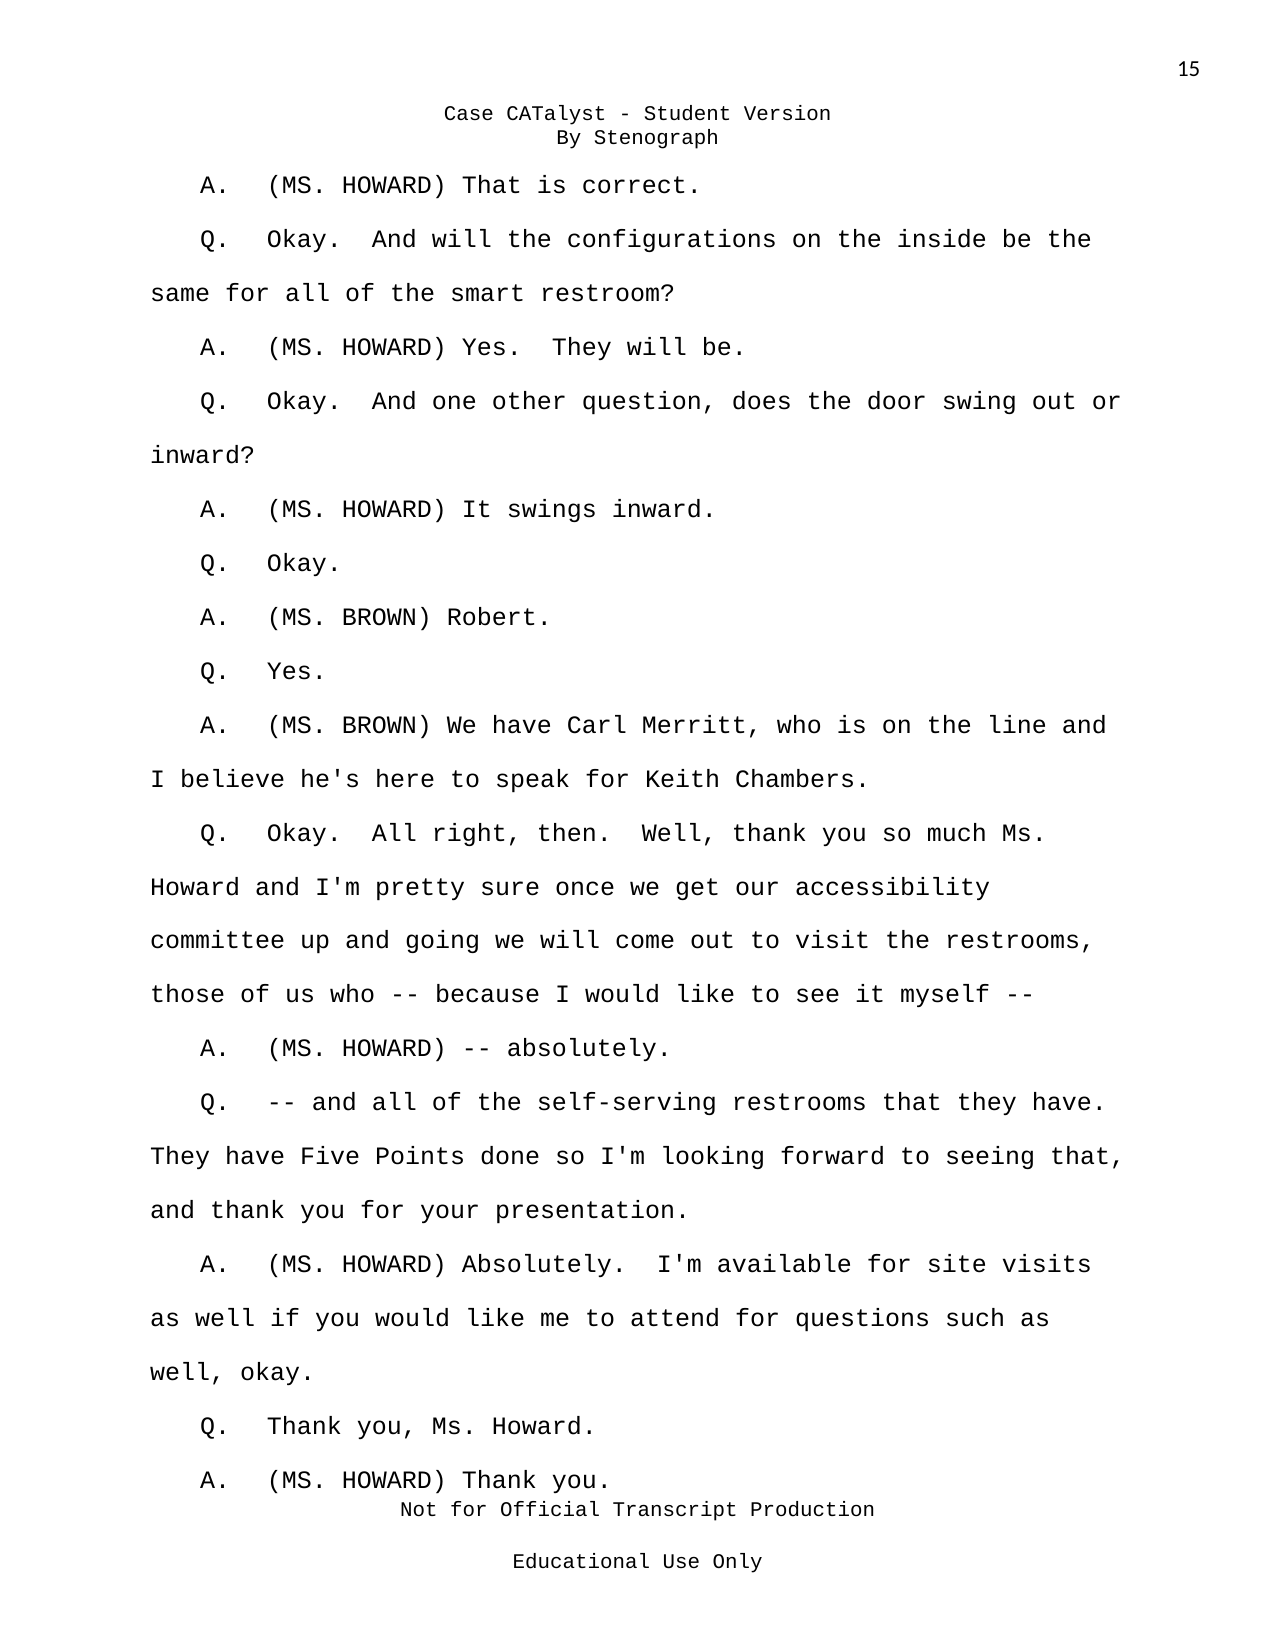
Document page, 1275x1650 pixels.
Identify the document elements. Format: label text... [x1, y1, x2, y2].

text Q. -- and all of the self-serving restrooms that they have. They have Five Points done so I'm looking forward to seeing that, and thank you for your presentation. [150, 1068, 1125, 1229]
text Q. Okay. All right, then. Well, thank you so much Ms. Howard and I'm pretty sure once we get our accessibility committee up and going we will come out to visit the restrooms, those of us who -- because I would like to see it myself -- [150, 798, 1125, 1014]
text A. (MS. BROWN) We have Carl Merritt, who is on the line and I believe he's here to speak for Keith Chambers. [150, 690, 1125, 798]
text A. (MS. BROWN) Robert. [150, 582, 1125, 636]
text Q. Yes. [150, 636, 1125, 690]
text A. (MS. HOWARD) -- absolutely. [150, 1014, 1125, 1068]
text Q. Okay. And one other question, does the door swing out or inward? [150, 366, 1125, 474]
text A. (MS. HOWARD) It swings inward. [150, 474, 1125, 528]
text Q. Thank you, Ms. Howard. [150, 1391, 1125, 1445]
text A. (MS. HOWARD) That is correct. [150, 150, 1125, 204]
text A. (MS. HOWARD) Absolutely. I'm available for site visits as well if you would like me to attend for questions such as well, okay. [150, 1229, 1125, 1391]
text Q. Okay. [150, 528, 1125, 582]
text A. (MS. HOWARD) Yes. They will be. [150, 312, 1125, 366]
text A. (MS. HOWARD) Thank you. [150, 1445, 1125, 1499]
text Q. Okay. And will the configurations on the inside be the same for all of the smart restroom? [150, 204, 1125, 312]
